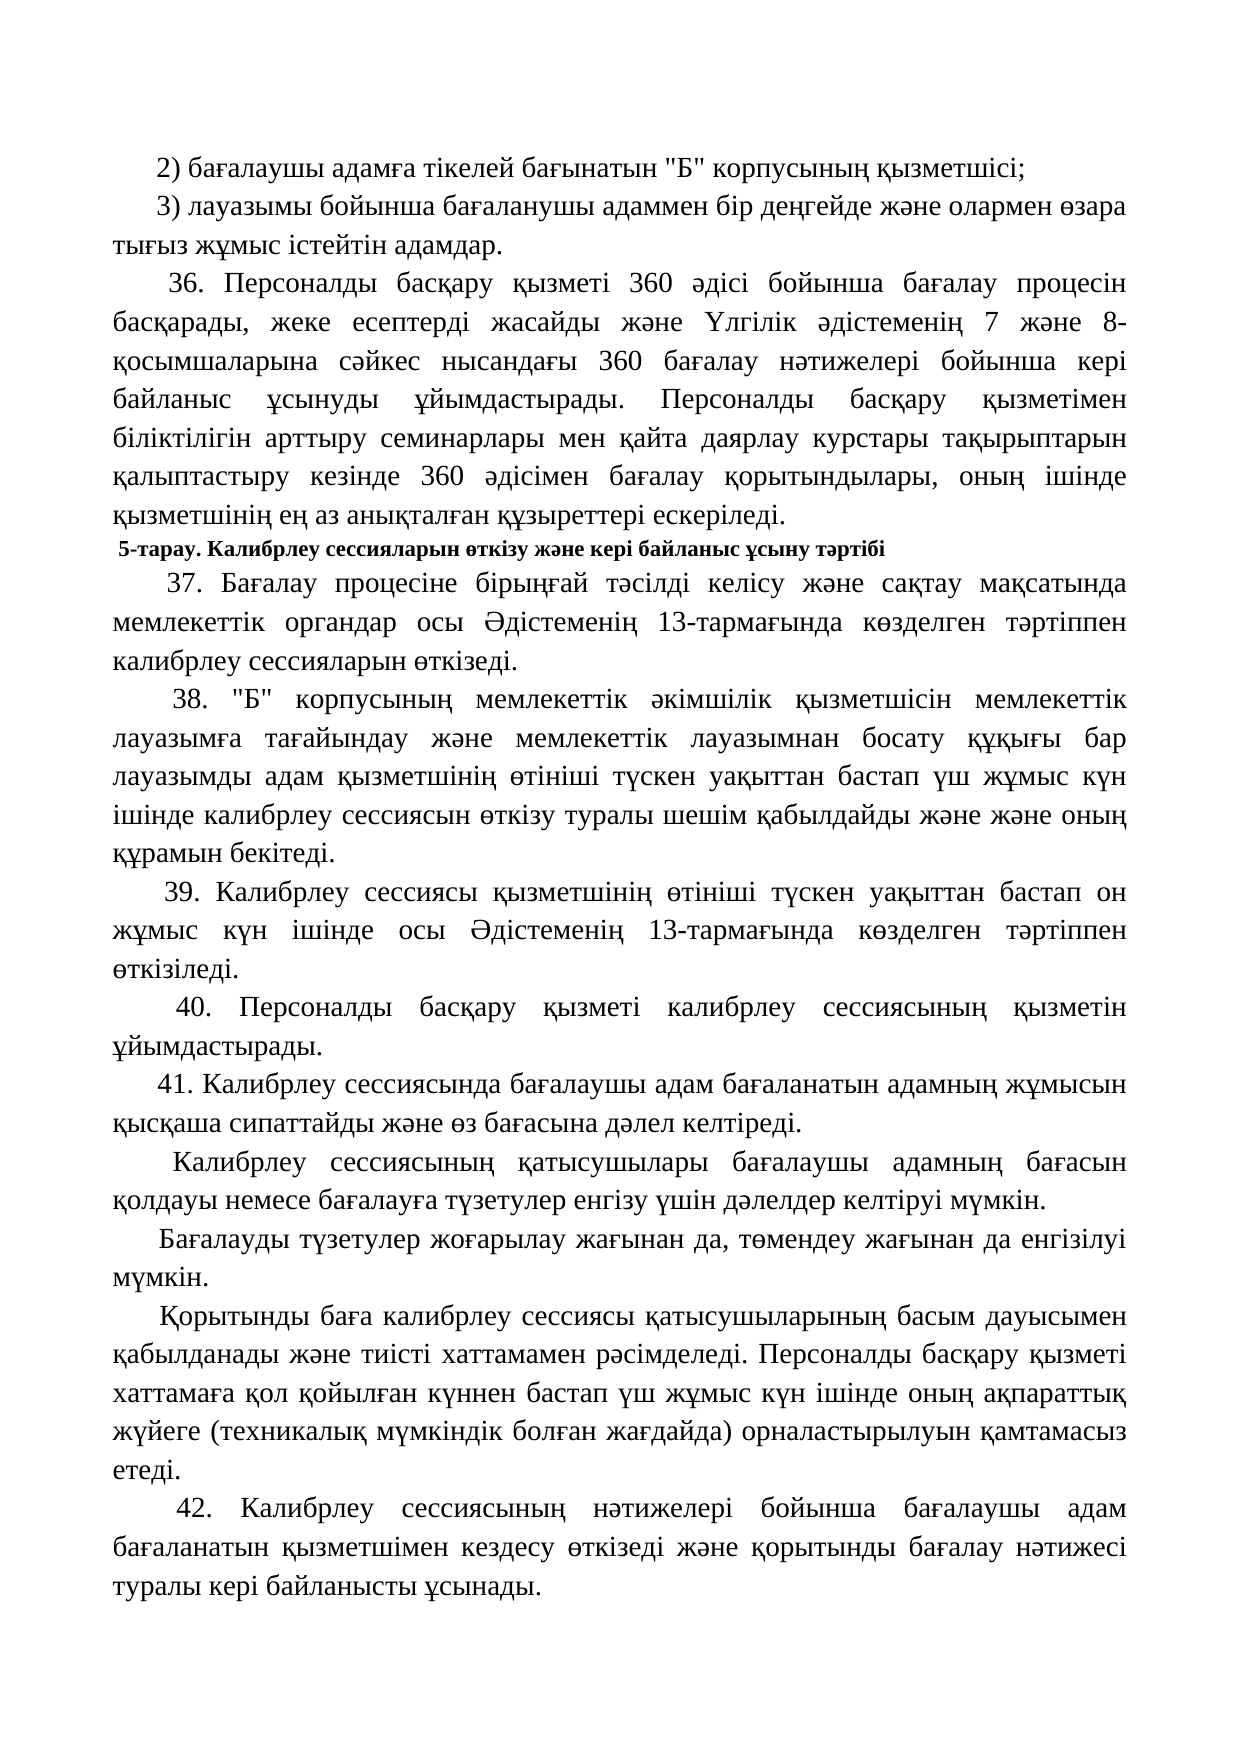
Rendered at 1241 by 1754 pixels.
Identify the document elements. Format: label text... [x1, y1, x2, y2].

text 40. Персоналды басқару қызметі калибрлеу сессиясының қызметін ұйымдастырады. [112, 989, 1128, 1062]
text 2) бағалаушы адамға тікелей бағынатын "Б" корпусының қызметшісі; [112, 150, 1128, 183]
text 41. Калибрлеу сессиясында бағалаушы адам бағаланатын адамның жұмысын қысқаша сипаттайды және өз бағасына дәлел келтіреді. [112, 1067, 1128, 1139]
text 42. Калибрлеу сессиясының нәтижелері бойынша бағалаушы адам бағаланатын қызметшімен кездесу өткізеді және қорытынды бағалау нәтижесі туралы кері байланысты ұсынады. [112, 1491, 1128, 1601]
text Калибрлеу сессиясының қатысушылары бағалаушы адамның бағасын қолдауы немесе бағалауға түзетулер енгізу үшін дәлелдер келтіруі мүмкін. [112, 1144, 1128, 1216]
text 37. Бағалау процесіне бірыңғай тәсілді келісу және сақтау мақсатында мемлекеттік органдар осы Әдістеменің 13-тармағында көзделген тәртіппен калибрлеу сессияларын өткізеді. [112, 566, 1128, 676]
text 39. Калибрлеу сессиясы қызметшінің өтініші түскен уақыттан бастап он жұмыс күн ішінде осы Әдістеменің 13-тармағында көзделген тәртіппен өткізіледі. [112, 874, 1128, 984]
text 38. "Б" корпусының мемлекеттік әкімшілік қызметшісін мемлекеттік лауазымға тағайындау және мемлекеттік лауазымнан босату құқығы бар лауазымды адам қызметшінің өтініші түскен уақыттан бастап үш жұмыс күн ішінде калибрлеу сессиясын өткізу туралы шешім қабылдайды және және оның құрамын бекітеді. [112, 681, 1128, 869]
text Қорытынды баға калибрлеу сессиясы қатысушыларының басым дауысымен қабылданады және тиісті хаттамамен рәсімделеді. Персоналды басқару қызметі хаттамаға қол қойылған күннен бастап үш жұмыс күн ішінде оның ақпараттық жүйеге (техникалық мүмкіндік болған жағдайда) орналастырылуын қамтамасыз етеді. [112, 1298, 1128, 1486]
text 5-тарау. Калибрлеу сессияларын өткізу және кері байланыс ұсыну тәртібі [112, 535, 1128, 562]
text 36. Персоналды басқару қызметі 360 әдісі бойынша бағалау процесін басқарады, жеке есептерді жасайды және Үлгілік әдістеменің 7 және 8-қосымшаларына сәйкес нысандағы 360 бағалау нәтижелері бойынша кері байланыс ұсынуды ұйымдастырады. Персоналды басқару қызметімен біліктілігін арттыру семинарлары мен қайта даярлау курстары тақырыптарын қалыптастыру кезінде 360 әдісімен бағалау қорытындылары, оның ішінде қызметшінің ең аз анықталған құзыреттері ескеріледі. [112, 266, 1128, 530]
text Бағалауды түзетулер жоғарылау жағынан да, төмендеу жағынан да енгізілуі мүмкін. [112, 1221, 1128, 1293]
text 3) лауазымы бойынша бағаланушы адаммен бір деңгейде және олармен өзара тығыз жұмыс істейтін адамдар. [112, 188, 1128, 261]
